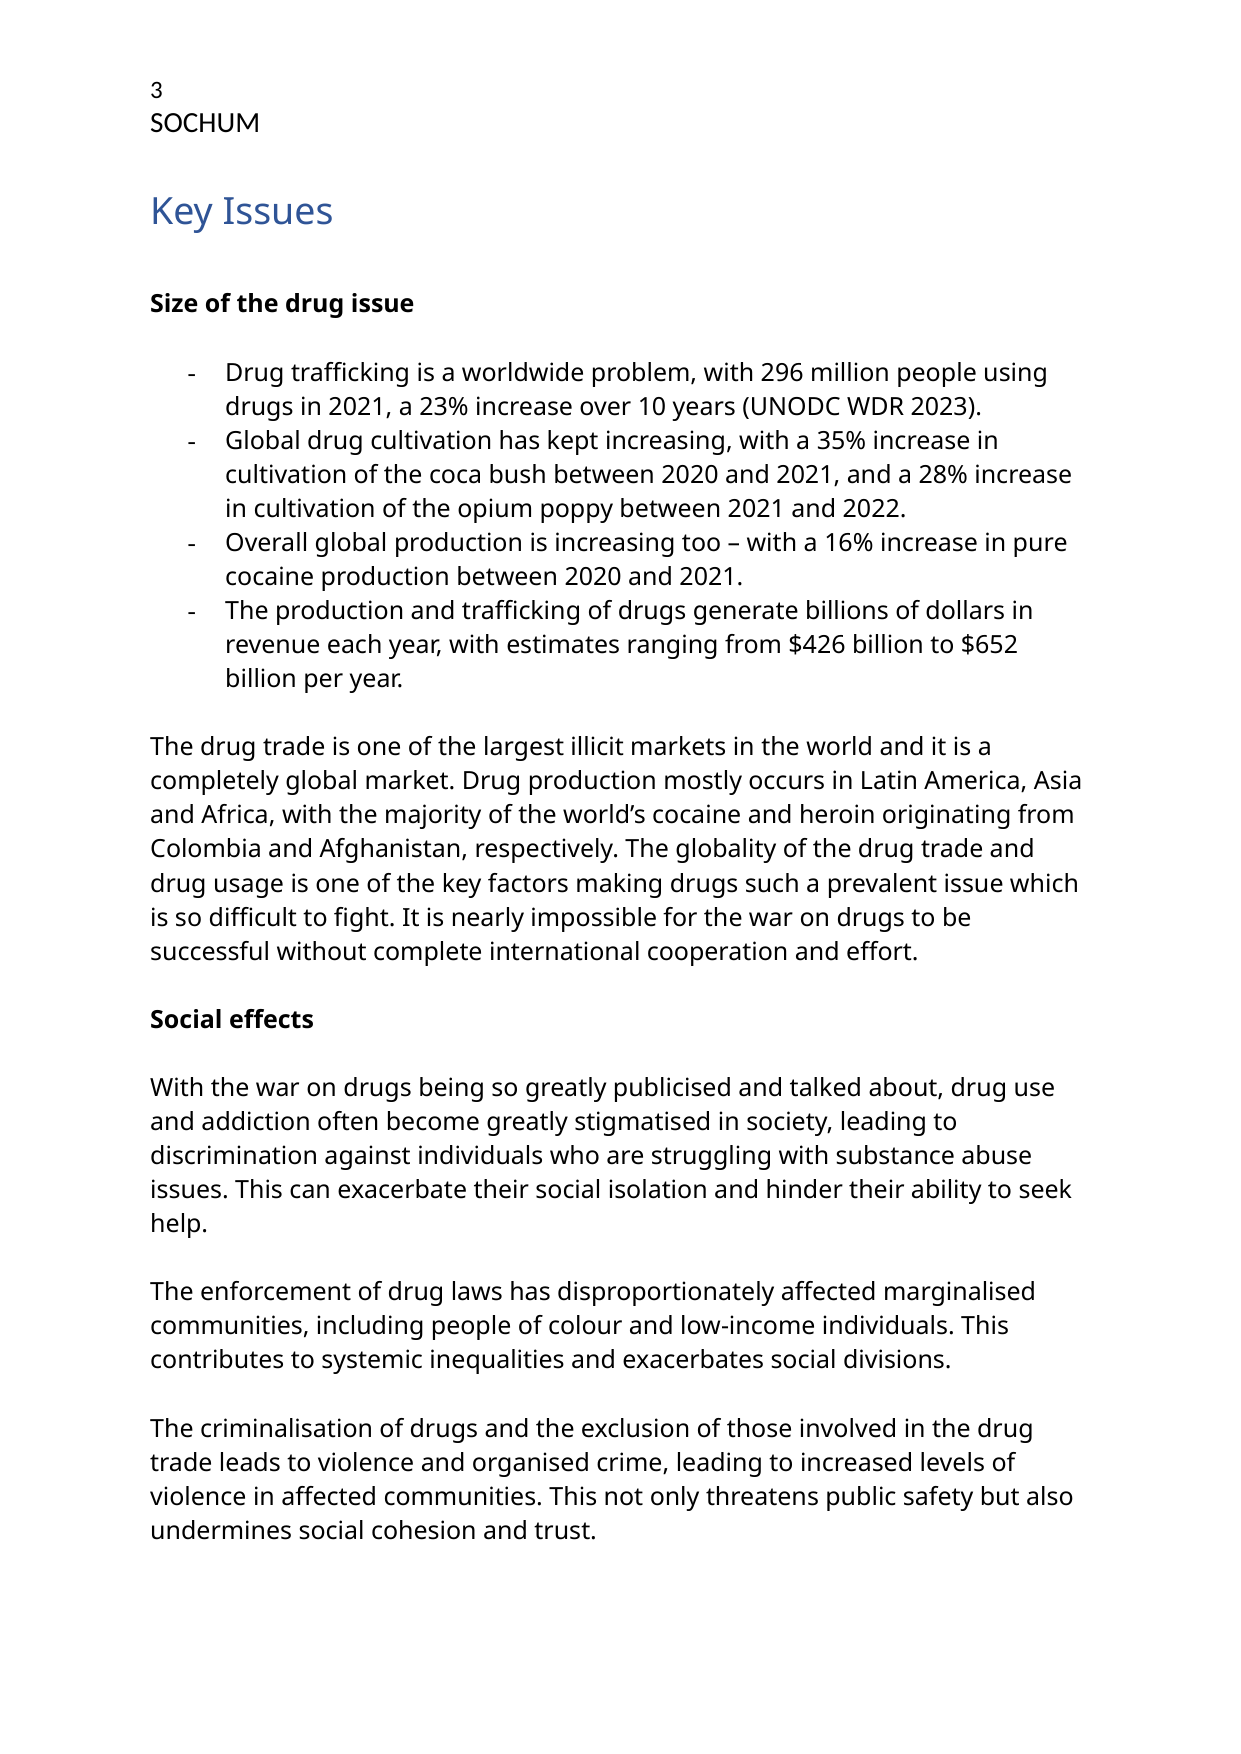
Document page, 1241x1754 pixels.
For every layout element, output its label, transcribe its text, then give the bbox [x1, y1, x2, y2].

text Social effects [150, 1001, 1090, 1036]
list Global drug cultivation has kept increasing, with a 35% increase in cultivation of the coca bush between 2020 and 2021, and a 28% increase in cultivation of the opium poppy between 2021 and 2022. [187, 422, 1090, 524]
text The drug trade is one of the largest illicit markets in the world and it is a completely global market. Drug production mostly occurs in Latin America, Asia and Africa, with the majority of the world’s cocaine and heroin originating from Colombia and Afghanistan, respectively. The globality of the drug trade and drug usage is one of the key factors making drugs such a prevalent issue which is so difficult to fight. It is nearly impossible for the war on drugs to be successful without complete international cooperation and effort. [150, 729, 1090, 967]
text The criminalisation of drugs and the exclusion of those involved in the drug trade leads to violence and organised crime, leading to increased levels of violence in affected communities. This not only threatens public safety but also undermines social cohesion and trust. [150, 1410, 1090, 1546]
text Key Issues [150, 184, 1090, 235]
text Size of the drug issue [150, 286, 1090, 320]
text The enforcement of drug laws has disproportionately affected marginalised communities, including people of colour and low-income individuals. This contributes to systemic inequalities and exacerbates social divisions. [150, 1274, 1090, 1376]
list Overall global production is increasing too – with a 16% increase in pure cocaine production between 2020 and 2021. [187, 524, 1090, 593]
list The production and trafficking of drugs generate billions of dollars in revenue each year, with estimates ranging from $426 billion to $652 billion per year. [187, 593, 1090, 695]
list Drug trafficking is a worldwide problem, with 296 million people using drugs in 2021, a 23% increase over 10 years (UNODC WDR 2023). [187, 354, 1090, 422]
text With the war on drugs being so greatly publicised and talked about, drug use and addiction often become greatly stigmatised in society, leading to discrimination against individuals who are struggling with substance abuse issues. This can exacerbate their social isolation and hinder their ability to seek help. [150, 1069, 1090, 1240]
